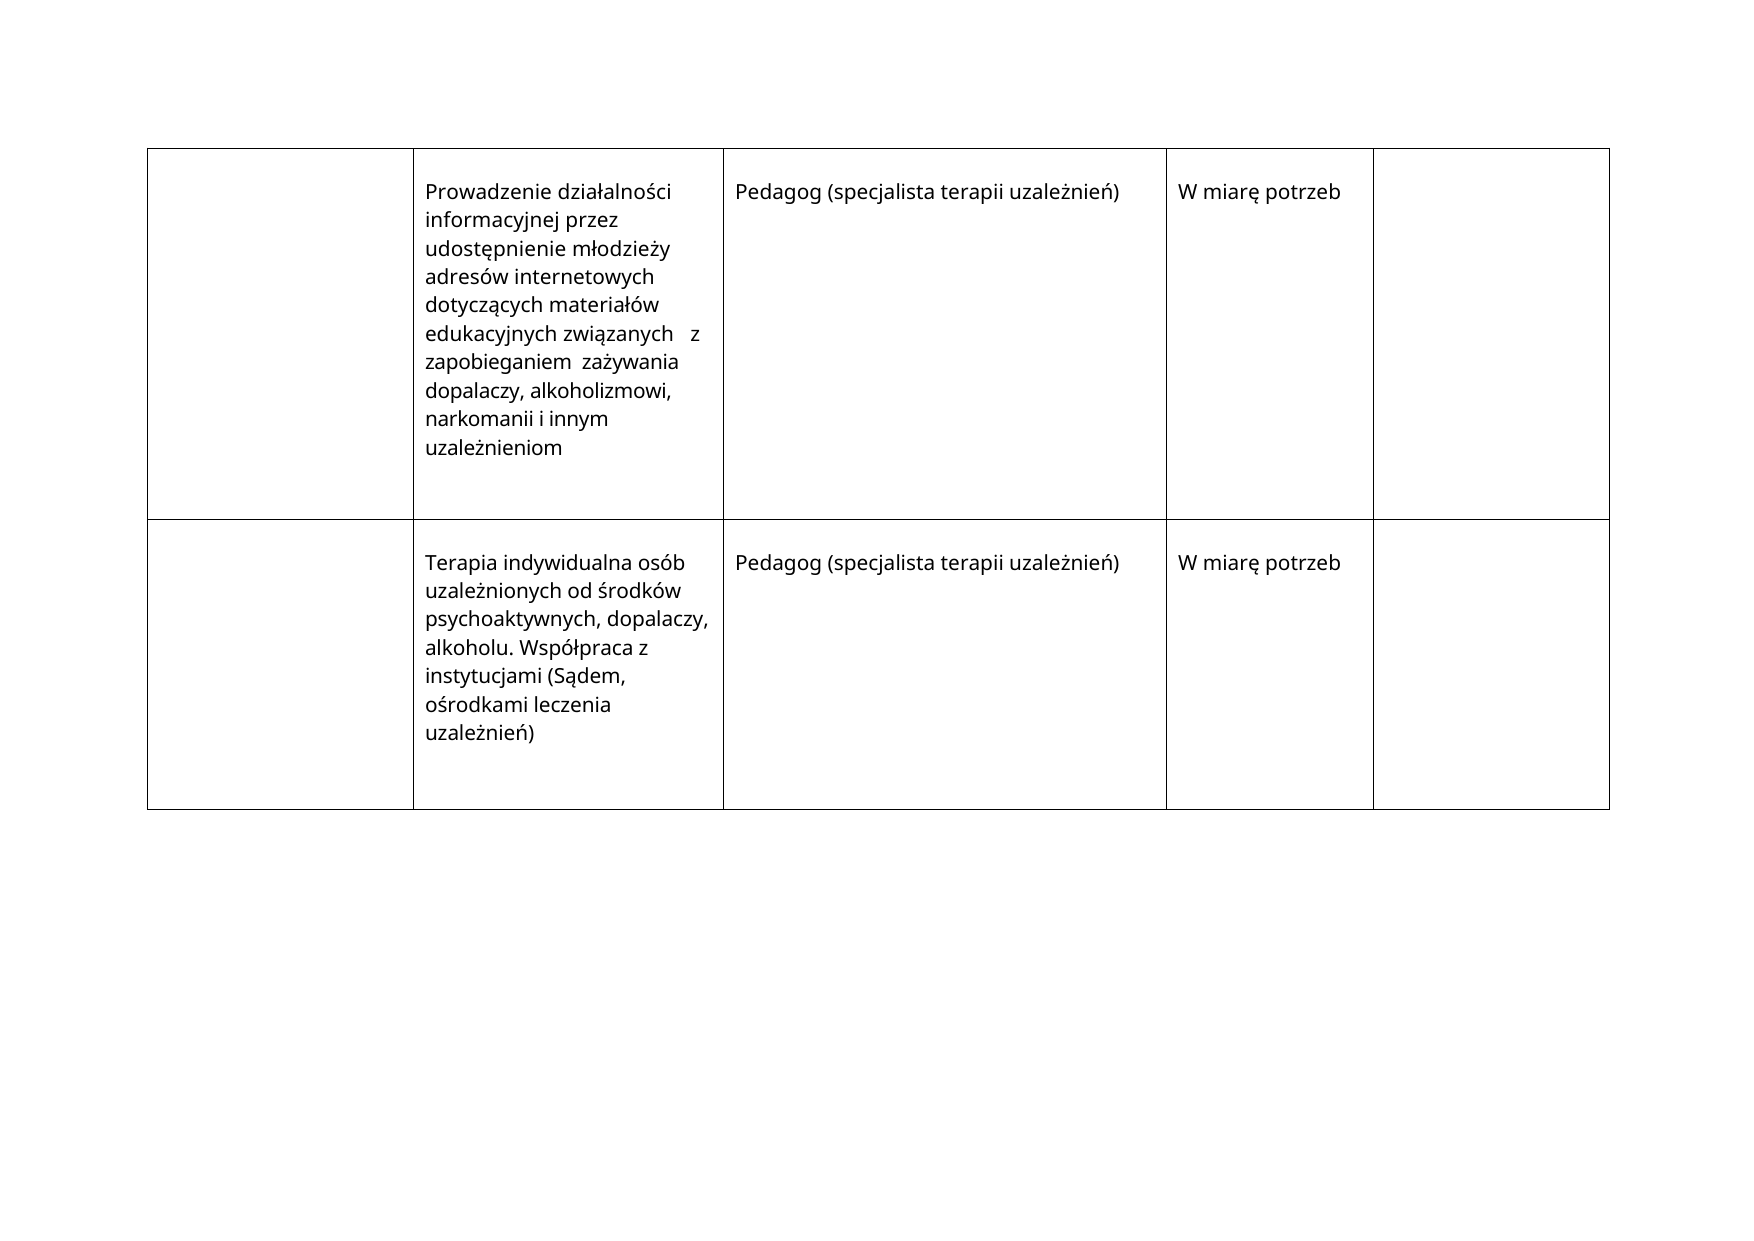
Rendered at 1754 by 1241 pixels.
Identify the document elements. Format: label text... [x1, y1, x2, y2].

table_cell Pedagog (specjalista terapii uzależnień) [724, 520, 1166, 809]
table_cell Terapia indywidualna osób uzależnionych od środków psychoaktywnych, dopalaczy, alkoholu. Współpraca z instytucjami (Sądem, ośrodkami leczenia uzależnień) [414, 520, 723, 809]
table_cell [148, 520, 413, 809]
table_cell Prowadzenie działalności informacyjnej przez udostępnienie młodzieży adresów internetowych dotyczących materiałów edukacyjnych związanych z zapobieganiem zażywania dopalaczy, alkoholizmowi, narkomanii i innym uzależnieniom [414, 149, 723, 518]
table_cell Pedagog (specjalista terapii uzależnień) [724, 149, 1166, 518]
table_cell [1374, 149, 1609, 518]
table_cell [148, 149, 413, 518]
table_cell [1374, 520, 1609, 809]
table_cell W miarę potrzeb [1167, 149, 1373, 518]
table_cell W miarę potrzeb [1167, 520, 1373, 809]
